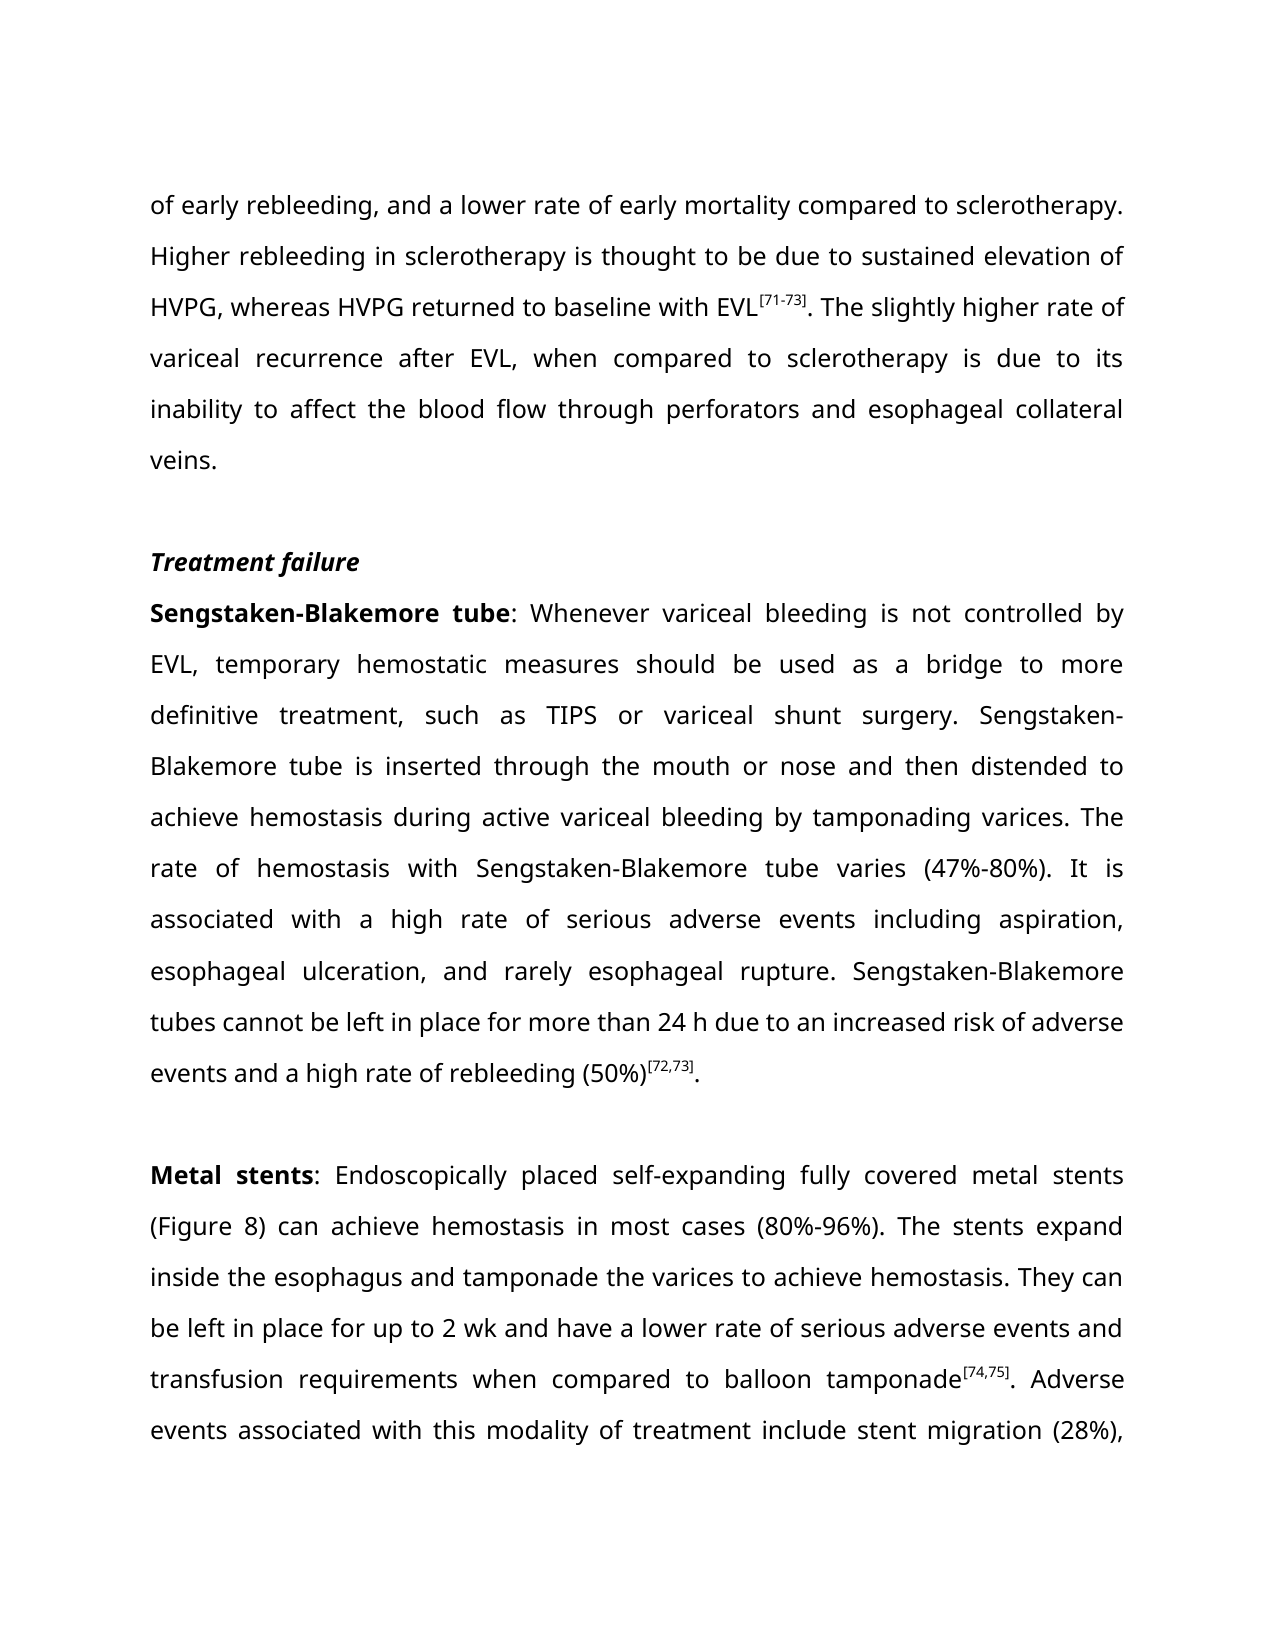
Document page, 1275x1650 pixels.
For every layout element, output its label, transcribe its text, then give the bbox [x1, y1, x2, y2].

text Sengstaken-Blakemore tube: Whenever variceal bleeding is not controlled by EVL, temporary hemostatic measures should be used as a bridge to more definitive treatment, such as TIPS or variceal shunt surgery. Sengstaken-Blakemore tube is inserted through the mouth or nose and then distended to achieve hemostasis during active variceal bleeding by tamponading varices. The rate of hemostasis with Sengstaken-Blakemore tube varies (47%-80%). It is associated with a high rate of serious adverse events including aspiration, esophageal ulceration, and rarely esophageal rupture. Sengstaken-Blakemore tubes cannot be left in place for more than 24 h due to an increased risk of adverse events and a high rate of rebleeding (50%)[72,73]. [150, 596, 1125, 1089]
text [150, 187, 1125, 477]
text Treatment failure [150, 545, 1125, 579]
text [150, 1157, 1125, 1447]
